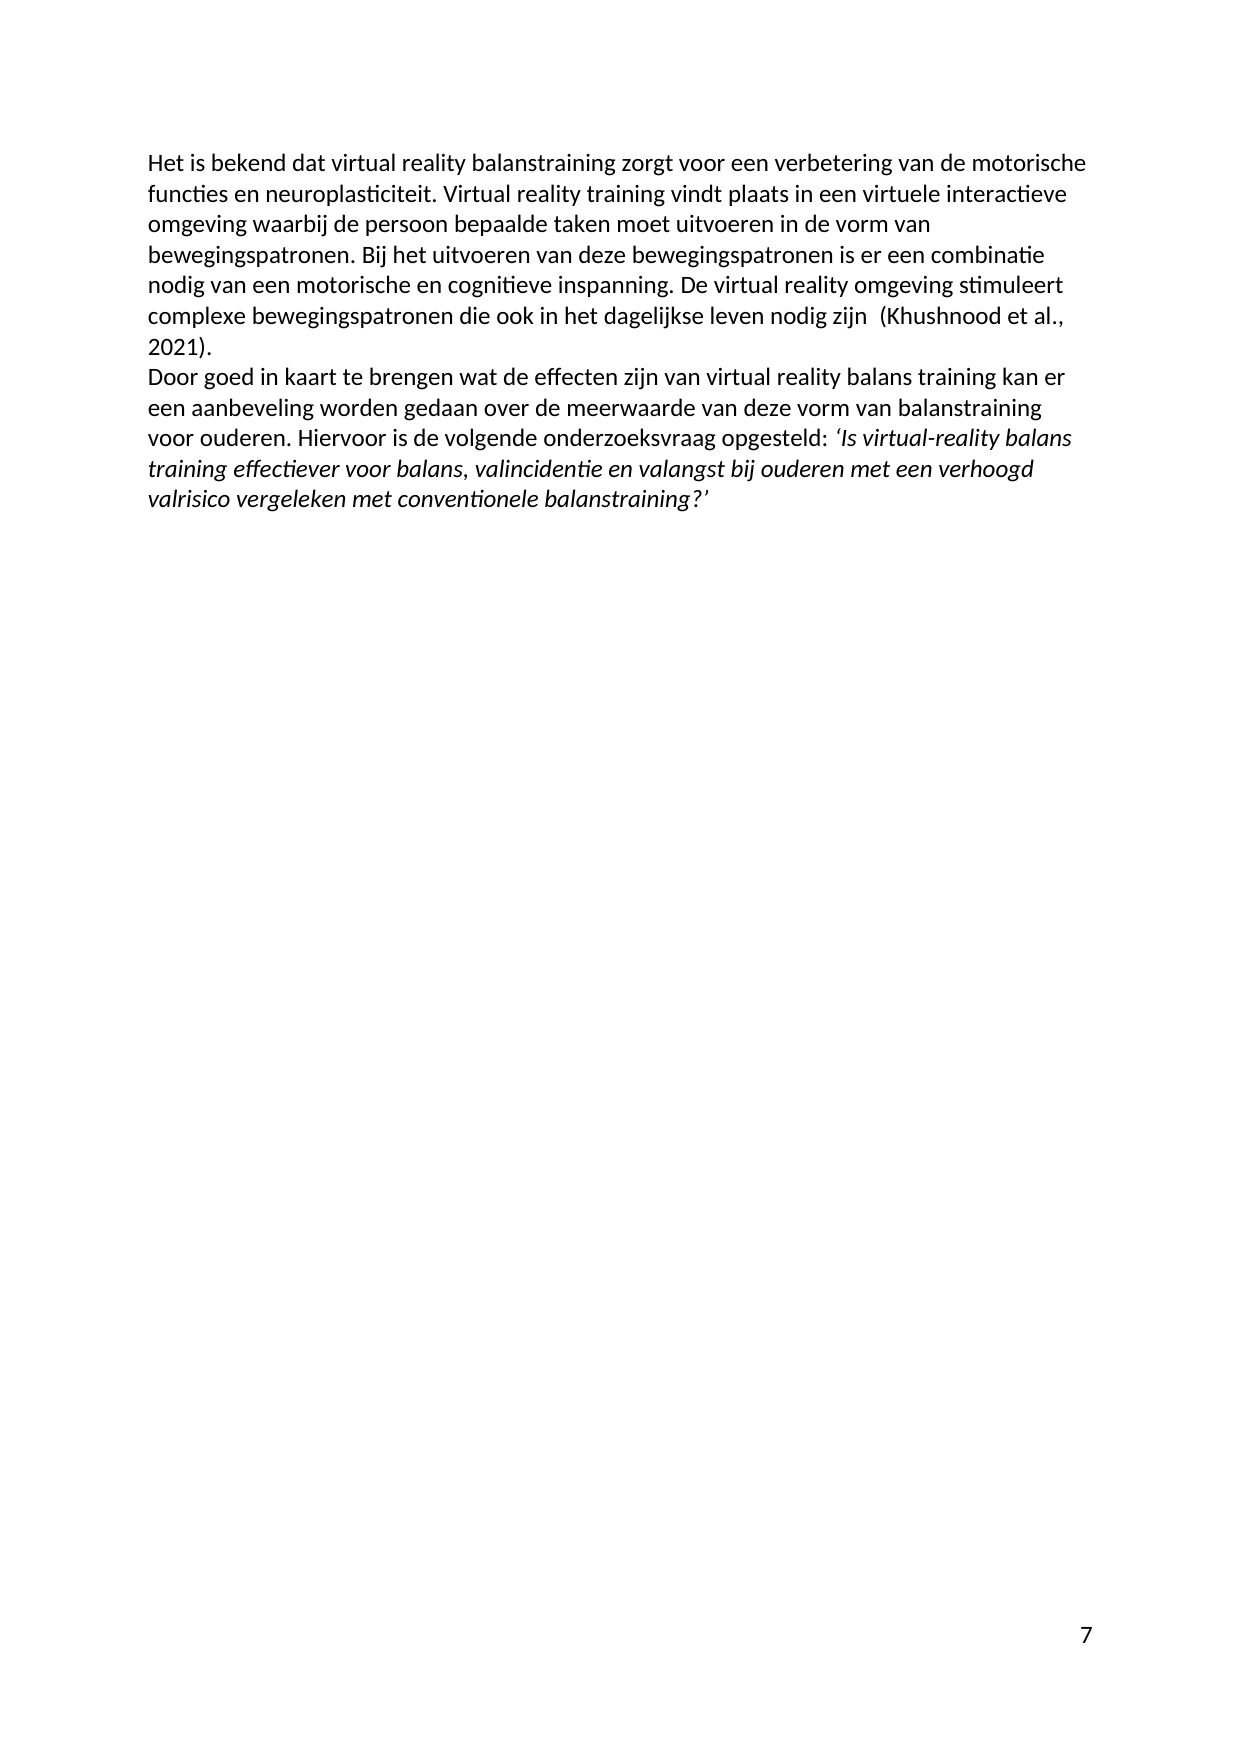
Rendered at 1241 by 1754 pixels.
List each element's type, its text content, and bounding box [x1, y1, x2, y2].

text Het is bekend dat virtual reality balanstraining zorgt voor een verbetering van de motorische functies en neuroplasticiteit. Virtual reality training vindt plaats in een virtuele interactieve omgeving waarbij de persoon bepaalde taken moet uitvoeren in de vorm van bewegingspatronen. Bij het uitvoeren van deze bewegingspatronen is er een combinatie nodig van een motorische en cognitieve inspanning. De virtual reality omgeving stimuleert complexe bewegingspatronen die ook in het dagelijkse leven nodig zijn (Khushnood et al., 2021). [148, 148, 1093, 361]
text Door goed in kaart te brengen wat de effecten zijn van virtual reality balans training kan er een aanbeveling worden gedaan over de meerwaarde van deze vorm van balanstraining voor ouderen. Hiervoor is de volgende onderzoeksvraag opgesteld: ‘Is virtual-reality balans training effectiever voor balans, valincidentie en valangst bij ouderen met een verhoogd valrisico vergeleken met conventionele balanstraining?’ [148, 361, 1093, 514]
